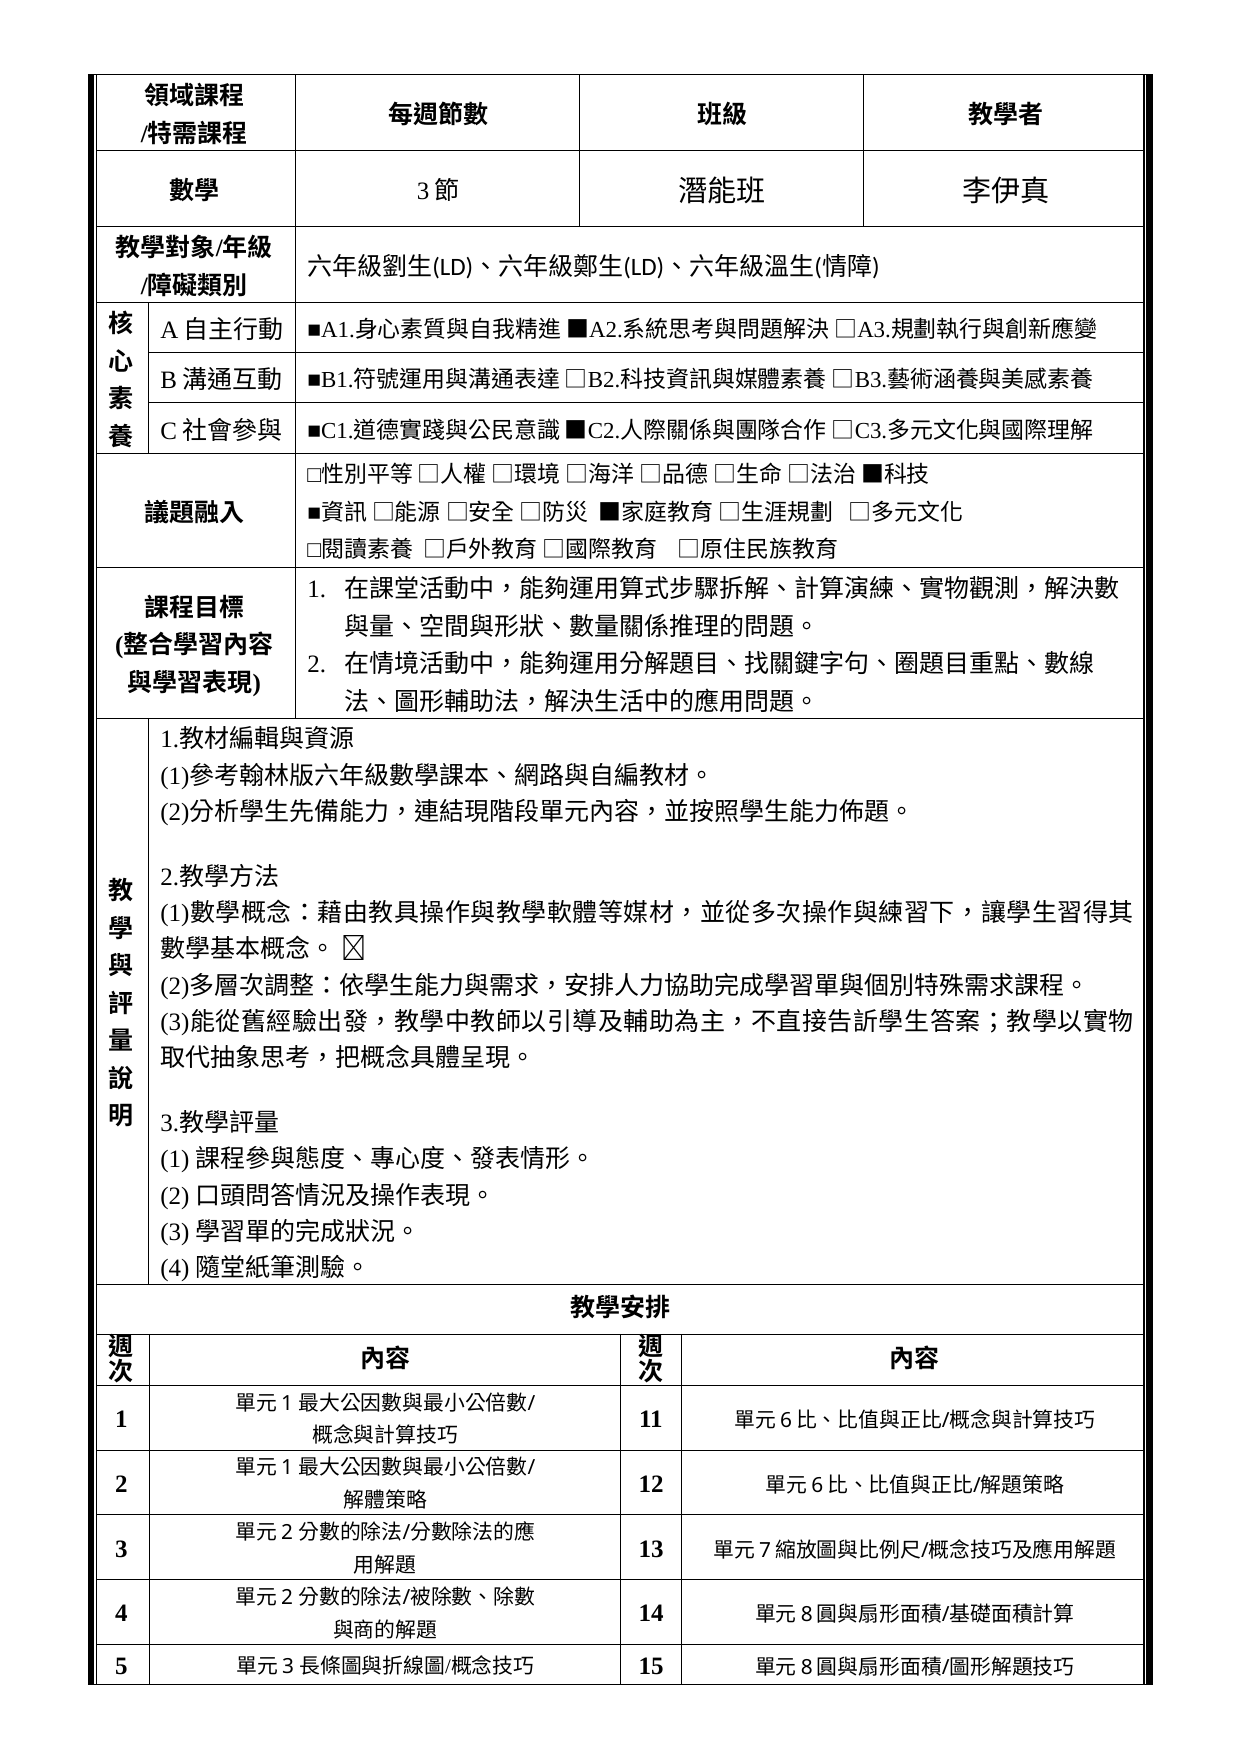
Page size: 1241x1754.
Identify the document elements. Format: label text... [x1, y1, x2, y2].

table_cell 14 [621, 1580, 681, 1644]
table_cell 單元2 分數的除法/被除數、除數 與商的解題 [150, 1580, 620, 1644]
table_cell ■C1.道德實踐與公民意識 ■C2.人際關係與團隊合作 □C3.多元文化與國際理解 [296, 403, 1143, 453]
table_cell 課程目標 (整合學習內容 與學習表現) [97, 568, 295, 718]
table_cell 單元1 最大公因數與最小公倍數/ 概念與計算技巧 [150, 1386, 620, 1449]
table_cell 單元2 分數的除法/分數除法的應 用解題 [150, 1515, 620, 1579]
table_cell 3 [97, 1515, 149, 1579]
table_cell 每週節數 [296, 75, 579, 150]
table_cell 1.教材編輯與資源 (1)參考翰林版六年級數學課本、網路與自編教材。 (2)分析學生先備能力，連結現階段單元內容，並按照學生能力佈題。 2.教學方法 (1)數學概念：藉由教具操作與教學軟體等媒材，並從多次操作與練習下，讓學生習得其數學基本概念。  (2)多層次調整：依學生能力與需求，安排人力協助完成學習單與個別特殊需求課程。 (3)能從舊經驗出發，教學中教師以引導及輔助為主，不直接告訢學生答案；教學以實物取代抽象思考，把概念具體呈現。 3.教學評量 (1) 課程參與態度、專心度、發表情形。 (2) 口頭問答情況及操作表現。 (3) 學習單的完成狀況。 (4) 隨堂紙筆測驗。 [149, 719, 1143, 1284]
table_cell 週次 [621, 1335, 681, 1385]
table_cell 單元6比、比值與正比/解題策略 [682, 1451, 1143, 1514]
table_cell 內容 [150, 1335, 620, 1385]
table_cell 1 [97, 1386, 149, 1449]
table_cell 在課堂活動中，能夠運用算式步驟拆解、計算演練、實物觀測，解決數與量、空間與形狀、數量關係推理的問題。 在情境活動中，能夠運用分解題目、找關鍵字句、圈題目重點、數線法、圖形輔助法，解決生活中的應用問題。 [296, 568, 1143, 718]
table_cell 潛能班 [580, 151, 863, 226]
table_cell 13 [621, 1515, 681, 1579]
table_cell 領域課程 /特需課程 [97, 75, 295, 150]
table_cell 教學安排 [97, 1285, 1143, 1334]
table_cell 教學對象/年級 /障礙類別 [97, 227, 295, 302]
table_cell 核心素養 [97, 303, 148, 453]
table_cell 11 [621, 1386, 681, 1449]
table_cell 4 [97, 1580, 149, 1644]
table_cell 六年級劉生(LD)、六年級鄭生(LD)、六年級溫生(情障) [296, 227, 1143, 302]
table_cell 週次 [97, 1335, 149, 1385]
table_cell 教學與 評量說明 [97, 719, 148, 1284]
table_cell 單元8圓與扇形面積/圖形解題技巧 [682, 1645, 1143, 1684]
table_cell 3節 [296, 151, 579, 226]
table_cell A自主行動 [149, 303, 295, 352]
table_cell B溝通互動 [149, 353, 295, 402]
table_cell 單元3 長條圖與折線圖/概念技巧 [150, 1645, 620, 1684]
table_cell 2 [97, 1451, 149, 1514]
table_cell 5 [97, 1645, 149, 1684]
table_cell 教學者 [864, 75, 1143, 150]
table_cell 數學 [97, 151, 295, 226]
table_cell 單元7縮放圖與比例尺/概念技巧及應用解題 [682, 1515, 1143, 1579]
table_cell 議題融入 [97, 454, 295, 567]
table_cell □性別平等 □人權 □環境 □海洋 □品德 □生命 □法治 ■科技 ■資訊 □能源 □安全 □防災 ■家庭教育 □生涯規劃 □多元文化 □閱讀素養 □戶外教育 □國際教育 □原住民族教育 [296, 454, 1143, 567]
table_cell C社會參與 [149, 403, 295, 453]
table_cell 單元8圓與扇形面積/基礎面積計算 [682, 1580, 1143, 1644]
table_cell 15 [621, 1645, 681, 1684]
table_cell ■B1.符號運用與溝通表達 □B2.科技資訊與媒體素養 □B3.藝術涵養與美感素養 [296, 353, 1143, 402]
table_cell 12 [621, 1451, 681, 1514]
table_cell 內容 [682, 1335, 1143, 1385]
table_cell 單元6比、比值與正比/概念與計算技巧 [682, 1386, 1143, 1449]
table_cell 李伊真 [864, 151, 1143, 226]
table_cell 班級 [580, 75, 863, 150]
table_cell ■A1.身心素質與自我精進 ■A2.系統思考與問題解決 □A3.規劃執行與創新應變 [296, 303, 1143, 352]
table_cell 單元1 最大公因數與最小公倍數/ 解體策略 [150, 1451, 620, 1514]
